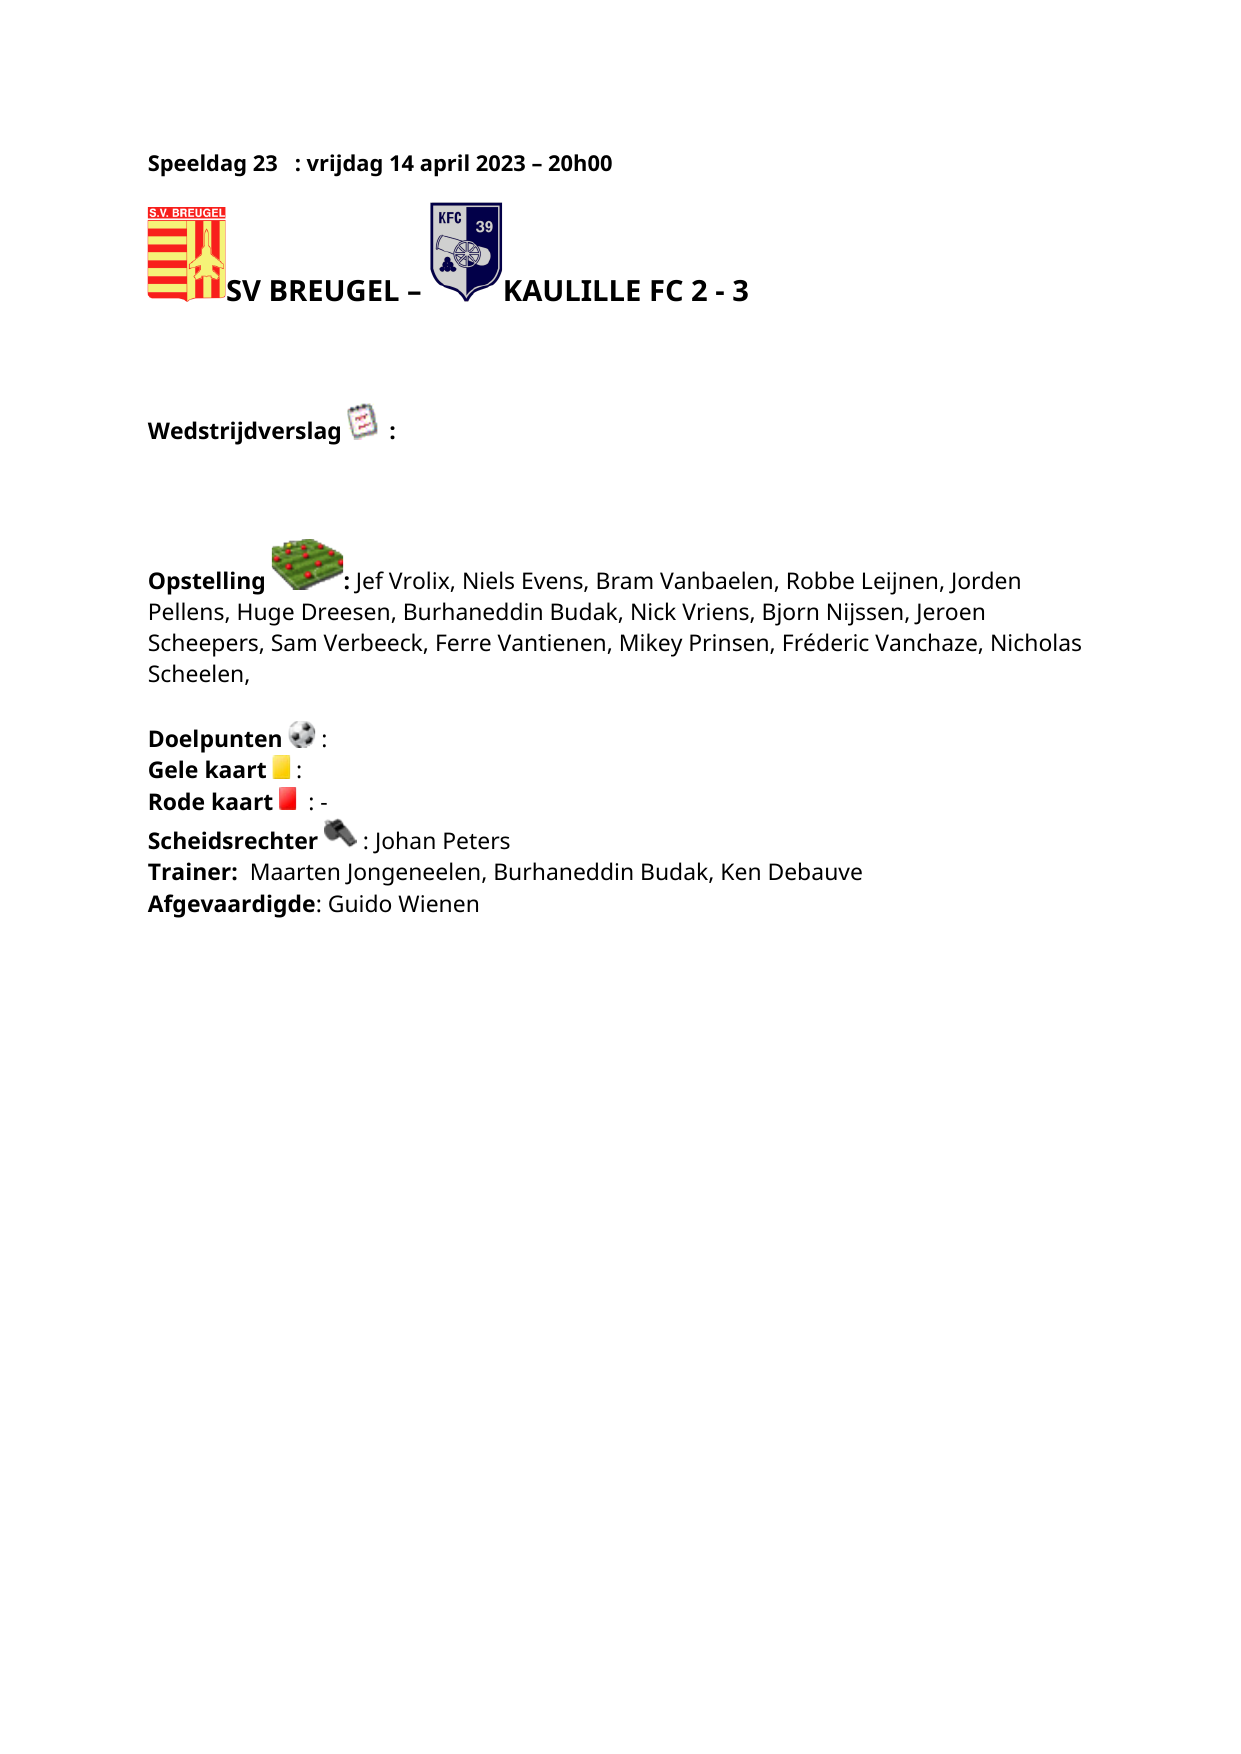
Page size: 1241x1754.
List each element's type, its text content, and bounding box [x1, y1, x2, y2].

text Wedstrijdverslag : [148, 403, 1093, 514]
picture [272, 755, 291, 779]
picture [429, 202, 503, 302]
picture [347, 403, 378, 440]
picture [147, 207, 226, 302]
picture [271, 539, 344, 590]
picture [288, 721, 315, 748]
text Speeldag 23 : vrijdag 14 april 2023 – 20h00 [148, 148, 1093, 177]
text SV BREUGEL – KAULILLE FC 2 - 3 [148, 203, 1093, 310]
text Doelpunten : Gele kaart : Rode kaart : - Scheidsrechter : Johan Peters Trainer: Maarten Jongeneelen, Burhaneddin Budak, Ken Debauve [148, 721, 1093, 888]
text Afgevaardigde: Guido Wienen [148, 888, 1093, 919]
picture [324, 816, 357, 850]
picture [279, 787, 297, 810]
text Opstelling : Jef Vrolix, Niels Evens, Bram Vanbaelen, Robbe Leijnen, Jorden Pellens, Huge Dreesen, Burhaneddin Budak, Nick Vriens, Bjorn Nijssen, Jeroen Scheepers, Sam Verbeeck, Ferre Vantienen, Mikey Prinsen, Fréderic Vanchaze, Nicholas Scheelen, [148, 539, 1093, 690]
